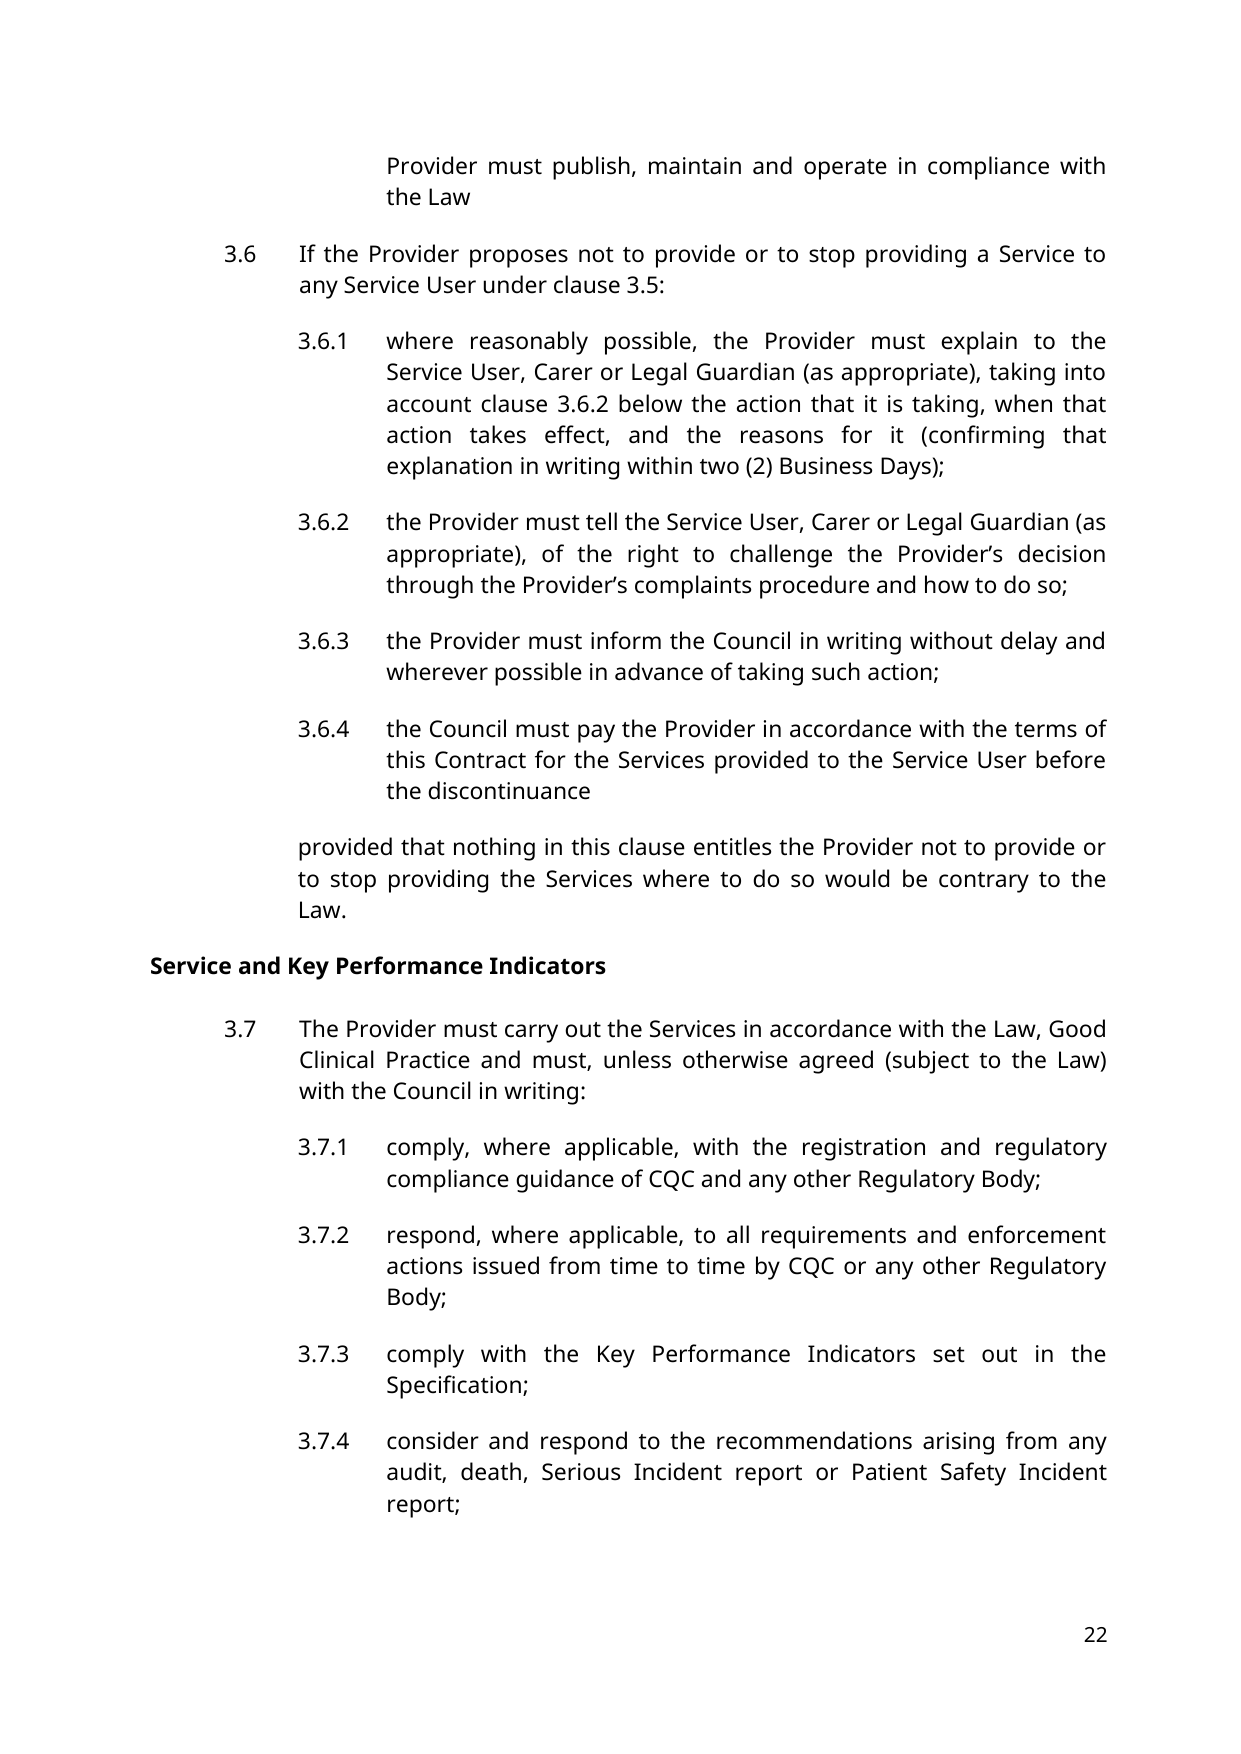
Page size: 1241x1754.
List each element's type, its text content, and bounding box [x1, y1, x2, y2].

subtitle the Council must pay the Provider in accordance with the terms of this Contract for the Services provided to the Service User before the discontinuance [298, 712, 1107, 806]
subtitle respond, where applicable, to all requirements and enforcement actions issued from time to time by CQC or any other Regulatory Body; [298, 1219, 1107, 1312]
subtitle where reasonably possible, the Provider must explain to the Service User, Carer or Legal Guardian (as appropriate), taking into account clause 3.6.2 below the action that it is taking, when that action takes effect, and the reasons for it (confirming that explanation in writing within two (2) Business Days); [298, 325, 1107, 481]
subtitle The Provider must carry out the Services in accordance with the Law, Good Clinical Practice and must, unless otherwise agreed (subject to the Law) with the Council in writing: [224, 1012, 1107, 1106]
text Service and Key Performance Indicators [150, 950, 1107, 981]
subtitle consider and respond to the recommendations arising from any audit, death, Serious Incident report or Patient Safety Incident report; [298, 1425, 1107, 1519]
subtitle comply, where applicable, with the registration and regulatory compliance guidance of CQC and any other Regulatory Body; [298, 1131, 1107, 1194]
subtitle the Provider must tell the Service User, Carer or Legal Guardian (as appropriate), of the right to challenge the Provider’s decision through the Provider’s complaints procedure and how to do so; [298, 506, 1107, 600]
subtitle If the Provider proposes not to provide or to stop providing a Service to any Service User under clause 3.5: [224, 237, 1107, 300]
text provided that nothing in this clause entitles the Provider not to provide or to stop providing the Services where to do so would be contrary to the Law. [298, 831, 1107, 925]
subtitle the Provider must inform the Council in writing without delay and wherever possible in advance of taking such action; [298, 625, 1107, 687]
subtitle comply with the Key Performance Indicators set out in the Specification; [298, 1337, 1107, 1400]
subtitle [298, 150, 1107, 212]
